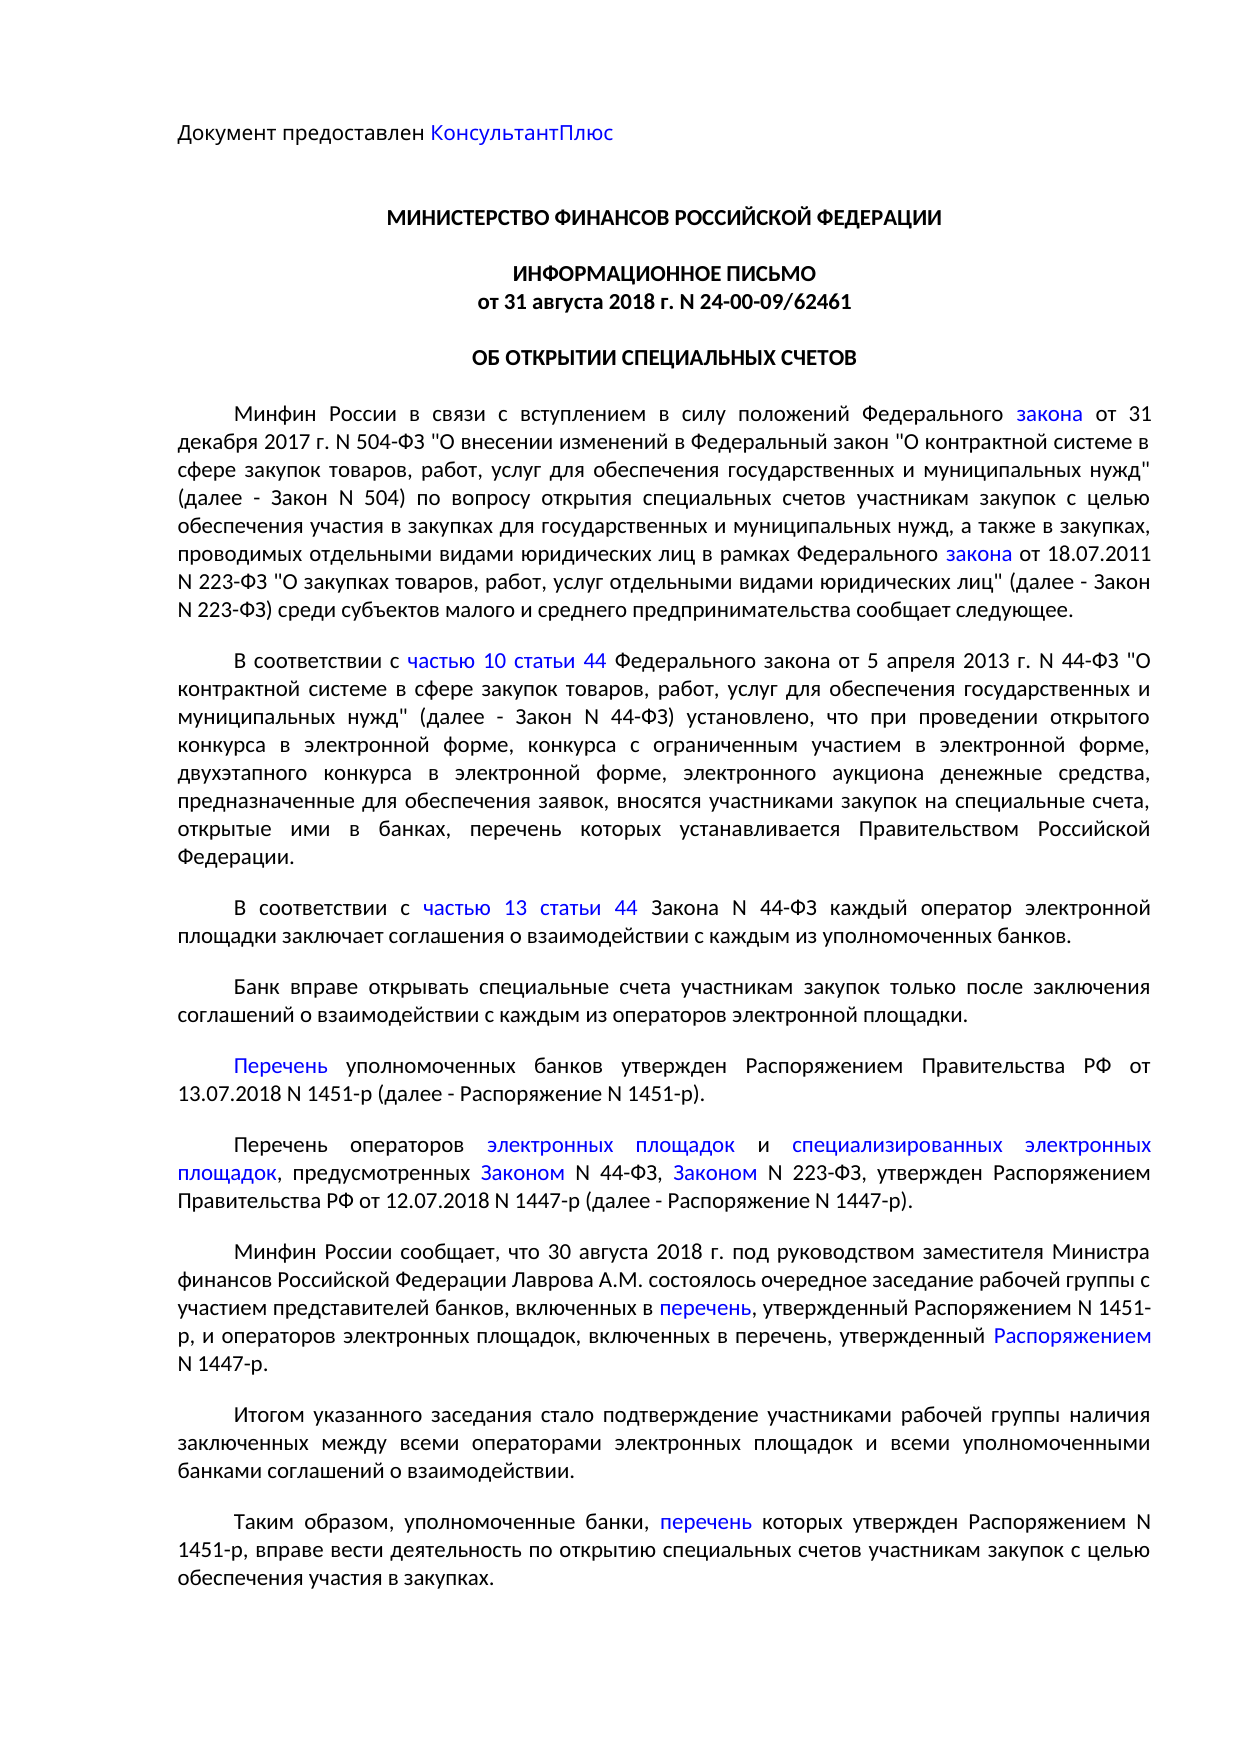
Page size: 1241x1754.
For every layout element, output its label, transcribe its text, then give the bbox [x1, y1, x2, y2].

title от 31 августа 2018 г. N 24-00-09/62461 [177, 287, 1152, 315]
text Минфин России сообщает, что 30 августа 2018 г. под руководством заместителя Министра финансов Российской Федерации Лаврова А.М. состоялось очередное заседание рабочей группы с участием представителей банков, включенных в перечень, утвержденный Распоряжением N 1451-р, и операторов электронных площадок, включенных в перечень, утвержденный Распоряжением N 1447-р. [177, 1237, 1152, 1377]
text Банк вправе открывать специальные счета участникам закупок только после заключения соглашений о взаимодействии с каждым из операторов электронной площадки. [177, 972, 1152, 1028]
text Таким образом, уполномоченные банки, перечень которых утвержден Распоряжением N 1451-р, вправе вести деятельность по открытию специальных счетов участникам закупок с целью обеспечения участия в закупках. [177, 1507, 1152, 1591]
text В соответствии с частью 10 статьи 44 Федерального закона от 5 апреля 2013 г. N 44-ФЗ "О контрактной системе в сфере закупок товаров, работ, услуг для обеспечения государственных и муниципальных нужд" (далее - Закон N 44-ФЗ) установлено, что при проведении открытого конкурса в электронной форме, конкурса с ограниченным участием в электронной форме, двухэтапного конкурса в электронной форме, электронного аукциона денежные средства, предназначенные для обеспечения заявок, вносятся участниками закупок на специальные счета, открытые ими в банках, перечень которых устанавливается Правительством Российской Федерации. [177, 646, 1152, 870]
text Итогом указанного заседания стало подтверждение участниками рабочей группы наличия заключенных между всеми операторами электронных площадок и всеми уполномоченными банками соглашений о взаимодействии. [177, 1400, 1152, 1484]
title ОБ ОТКРЫТИИ СПЕЦИАЛЬНЫХ СЧЕТОВ [177, 343, 1152, 371]
text В соответствии с частью 13 статьи 44 Закона N 44-ФЗ каждый оператор электронной площадки заключает соглашения о взаимодействии с каждым из уполномоченных банков. [177, 893, 1152, 949]
title Документ предоставлен КонсультантПлюс [177, 118, 1152, 175]
text Перечень операторов электронных площадок и специализированных электронных площадок, предусмотренных Законом N 44-ФЗ, Законом N 223-ФЗ, утвержден Распоряжением Правительства РФ от 12.07.2018 N 1447-р (далее - Распоряжение N 1447-р). [177, 1130, 1152, 1214]
title МИНИСТЕРСТВО ФИНАНСОВ РОССИЙСКОЙ ФЕДЕРАЦИИ [177, 203, 1152, 231]
title ИНФОРМАЦИОННОЕ ПИСЬМО [177, 259, 1152, 287]
text Минфин России в связи с вступлением в силу положений Федерального закона от 31 декабря 2017 г. N 504-ФЗ "О внесении изменений в Федеральный закон "О контрактной системе в сфере закупок товаров, работ, услуг для обеспечения государственных и муниципальных нужд" (далее - Закон N 504) по вопросу открытия специальных счетов участникам закупок с целью обеспечения участия в закупках для государственных и муниципальных нужд, а также в закупках, проводимых отдельными видами юридических лиц в рамках Федерального закона от 18.07.2011 N 223-ФЗ "О закупках товаров, работ, услуг отдельными видами юридических лиц" (далее - Закон N 223-ФЗ) среди субъектов малого и среднего предпринимательства сообщает следующее. [177, 399, 1152, 623]
text Перечень уполномоченных банков утвержден Распоряжением Правительства РФ от 13.07.2018 N 1451-р (далее - Распоряжение N 1451-р). [177, 1051, 1152, 1107]
